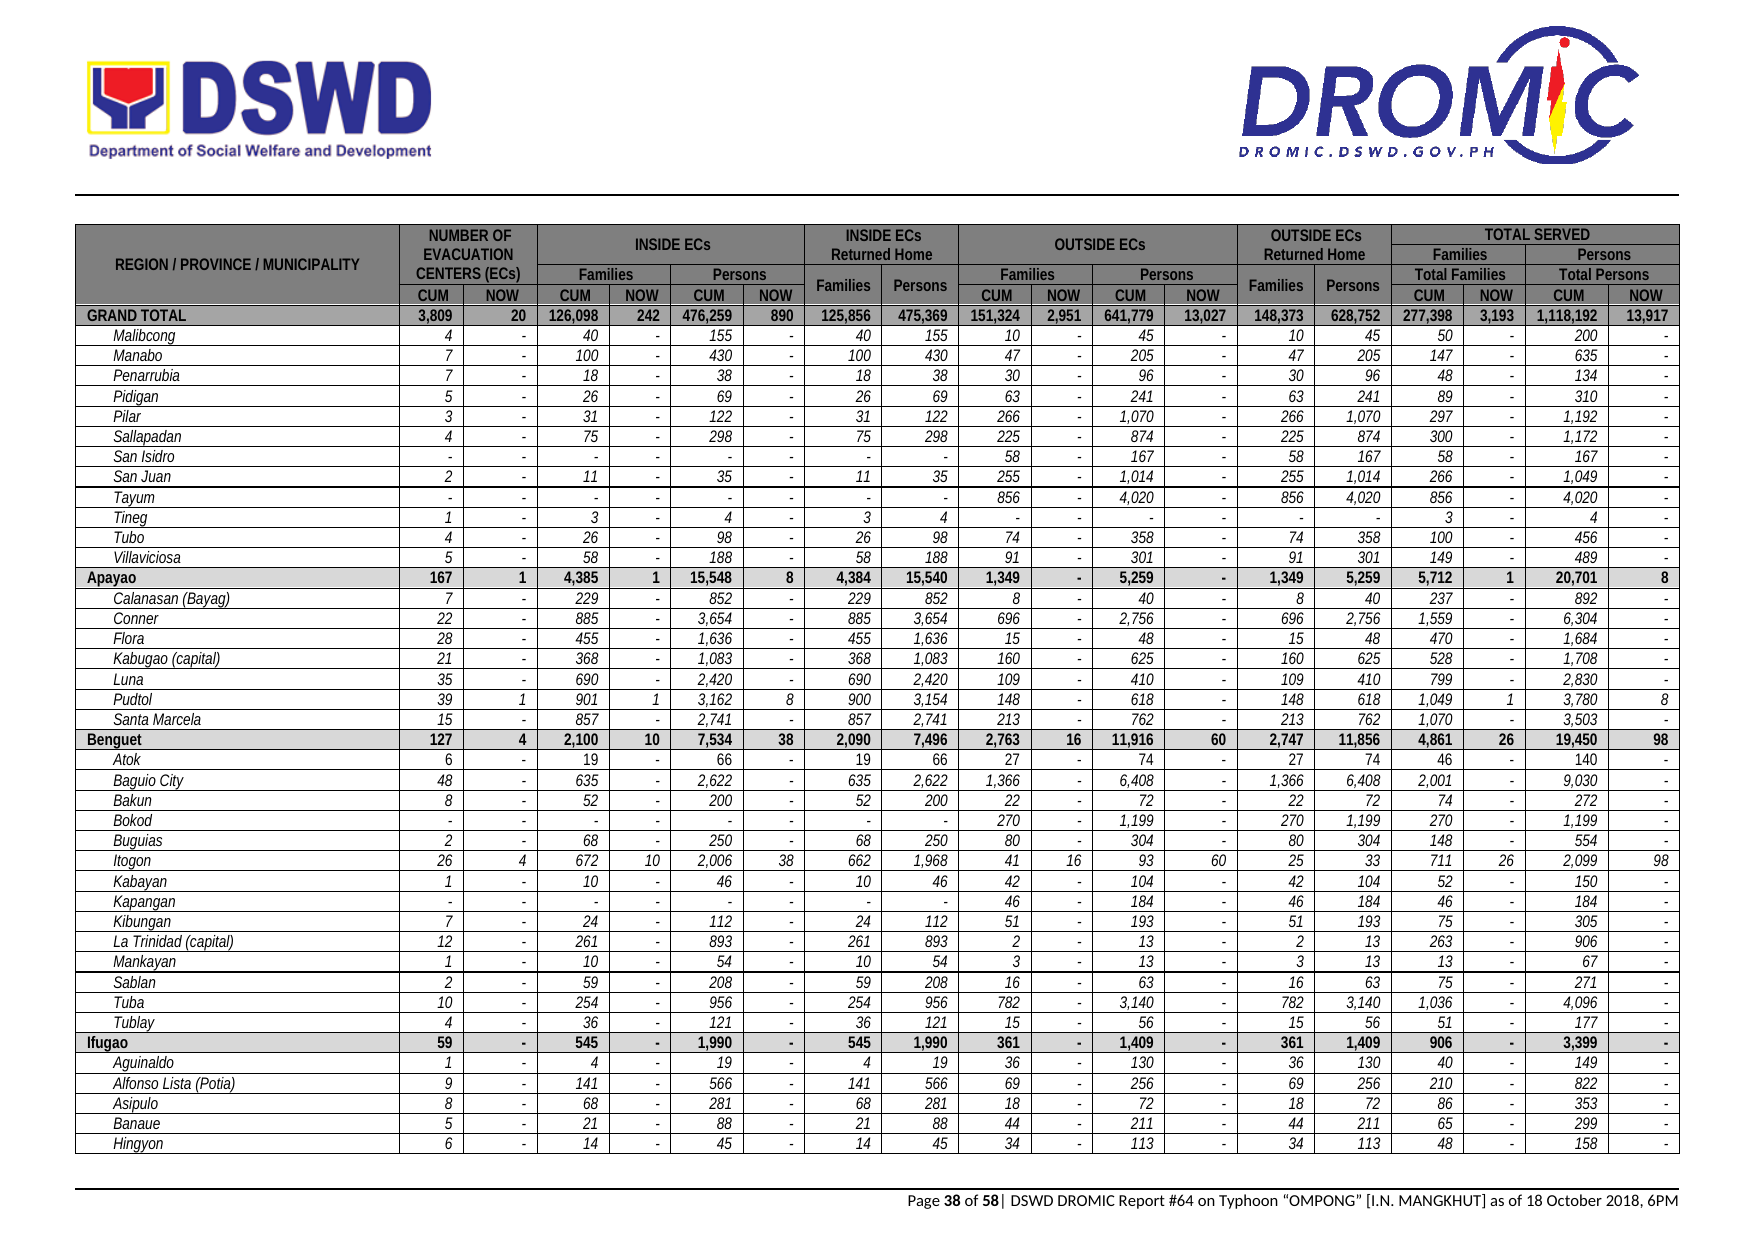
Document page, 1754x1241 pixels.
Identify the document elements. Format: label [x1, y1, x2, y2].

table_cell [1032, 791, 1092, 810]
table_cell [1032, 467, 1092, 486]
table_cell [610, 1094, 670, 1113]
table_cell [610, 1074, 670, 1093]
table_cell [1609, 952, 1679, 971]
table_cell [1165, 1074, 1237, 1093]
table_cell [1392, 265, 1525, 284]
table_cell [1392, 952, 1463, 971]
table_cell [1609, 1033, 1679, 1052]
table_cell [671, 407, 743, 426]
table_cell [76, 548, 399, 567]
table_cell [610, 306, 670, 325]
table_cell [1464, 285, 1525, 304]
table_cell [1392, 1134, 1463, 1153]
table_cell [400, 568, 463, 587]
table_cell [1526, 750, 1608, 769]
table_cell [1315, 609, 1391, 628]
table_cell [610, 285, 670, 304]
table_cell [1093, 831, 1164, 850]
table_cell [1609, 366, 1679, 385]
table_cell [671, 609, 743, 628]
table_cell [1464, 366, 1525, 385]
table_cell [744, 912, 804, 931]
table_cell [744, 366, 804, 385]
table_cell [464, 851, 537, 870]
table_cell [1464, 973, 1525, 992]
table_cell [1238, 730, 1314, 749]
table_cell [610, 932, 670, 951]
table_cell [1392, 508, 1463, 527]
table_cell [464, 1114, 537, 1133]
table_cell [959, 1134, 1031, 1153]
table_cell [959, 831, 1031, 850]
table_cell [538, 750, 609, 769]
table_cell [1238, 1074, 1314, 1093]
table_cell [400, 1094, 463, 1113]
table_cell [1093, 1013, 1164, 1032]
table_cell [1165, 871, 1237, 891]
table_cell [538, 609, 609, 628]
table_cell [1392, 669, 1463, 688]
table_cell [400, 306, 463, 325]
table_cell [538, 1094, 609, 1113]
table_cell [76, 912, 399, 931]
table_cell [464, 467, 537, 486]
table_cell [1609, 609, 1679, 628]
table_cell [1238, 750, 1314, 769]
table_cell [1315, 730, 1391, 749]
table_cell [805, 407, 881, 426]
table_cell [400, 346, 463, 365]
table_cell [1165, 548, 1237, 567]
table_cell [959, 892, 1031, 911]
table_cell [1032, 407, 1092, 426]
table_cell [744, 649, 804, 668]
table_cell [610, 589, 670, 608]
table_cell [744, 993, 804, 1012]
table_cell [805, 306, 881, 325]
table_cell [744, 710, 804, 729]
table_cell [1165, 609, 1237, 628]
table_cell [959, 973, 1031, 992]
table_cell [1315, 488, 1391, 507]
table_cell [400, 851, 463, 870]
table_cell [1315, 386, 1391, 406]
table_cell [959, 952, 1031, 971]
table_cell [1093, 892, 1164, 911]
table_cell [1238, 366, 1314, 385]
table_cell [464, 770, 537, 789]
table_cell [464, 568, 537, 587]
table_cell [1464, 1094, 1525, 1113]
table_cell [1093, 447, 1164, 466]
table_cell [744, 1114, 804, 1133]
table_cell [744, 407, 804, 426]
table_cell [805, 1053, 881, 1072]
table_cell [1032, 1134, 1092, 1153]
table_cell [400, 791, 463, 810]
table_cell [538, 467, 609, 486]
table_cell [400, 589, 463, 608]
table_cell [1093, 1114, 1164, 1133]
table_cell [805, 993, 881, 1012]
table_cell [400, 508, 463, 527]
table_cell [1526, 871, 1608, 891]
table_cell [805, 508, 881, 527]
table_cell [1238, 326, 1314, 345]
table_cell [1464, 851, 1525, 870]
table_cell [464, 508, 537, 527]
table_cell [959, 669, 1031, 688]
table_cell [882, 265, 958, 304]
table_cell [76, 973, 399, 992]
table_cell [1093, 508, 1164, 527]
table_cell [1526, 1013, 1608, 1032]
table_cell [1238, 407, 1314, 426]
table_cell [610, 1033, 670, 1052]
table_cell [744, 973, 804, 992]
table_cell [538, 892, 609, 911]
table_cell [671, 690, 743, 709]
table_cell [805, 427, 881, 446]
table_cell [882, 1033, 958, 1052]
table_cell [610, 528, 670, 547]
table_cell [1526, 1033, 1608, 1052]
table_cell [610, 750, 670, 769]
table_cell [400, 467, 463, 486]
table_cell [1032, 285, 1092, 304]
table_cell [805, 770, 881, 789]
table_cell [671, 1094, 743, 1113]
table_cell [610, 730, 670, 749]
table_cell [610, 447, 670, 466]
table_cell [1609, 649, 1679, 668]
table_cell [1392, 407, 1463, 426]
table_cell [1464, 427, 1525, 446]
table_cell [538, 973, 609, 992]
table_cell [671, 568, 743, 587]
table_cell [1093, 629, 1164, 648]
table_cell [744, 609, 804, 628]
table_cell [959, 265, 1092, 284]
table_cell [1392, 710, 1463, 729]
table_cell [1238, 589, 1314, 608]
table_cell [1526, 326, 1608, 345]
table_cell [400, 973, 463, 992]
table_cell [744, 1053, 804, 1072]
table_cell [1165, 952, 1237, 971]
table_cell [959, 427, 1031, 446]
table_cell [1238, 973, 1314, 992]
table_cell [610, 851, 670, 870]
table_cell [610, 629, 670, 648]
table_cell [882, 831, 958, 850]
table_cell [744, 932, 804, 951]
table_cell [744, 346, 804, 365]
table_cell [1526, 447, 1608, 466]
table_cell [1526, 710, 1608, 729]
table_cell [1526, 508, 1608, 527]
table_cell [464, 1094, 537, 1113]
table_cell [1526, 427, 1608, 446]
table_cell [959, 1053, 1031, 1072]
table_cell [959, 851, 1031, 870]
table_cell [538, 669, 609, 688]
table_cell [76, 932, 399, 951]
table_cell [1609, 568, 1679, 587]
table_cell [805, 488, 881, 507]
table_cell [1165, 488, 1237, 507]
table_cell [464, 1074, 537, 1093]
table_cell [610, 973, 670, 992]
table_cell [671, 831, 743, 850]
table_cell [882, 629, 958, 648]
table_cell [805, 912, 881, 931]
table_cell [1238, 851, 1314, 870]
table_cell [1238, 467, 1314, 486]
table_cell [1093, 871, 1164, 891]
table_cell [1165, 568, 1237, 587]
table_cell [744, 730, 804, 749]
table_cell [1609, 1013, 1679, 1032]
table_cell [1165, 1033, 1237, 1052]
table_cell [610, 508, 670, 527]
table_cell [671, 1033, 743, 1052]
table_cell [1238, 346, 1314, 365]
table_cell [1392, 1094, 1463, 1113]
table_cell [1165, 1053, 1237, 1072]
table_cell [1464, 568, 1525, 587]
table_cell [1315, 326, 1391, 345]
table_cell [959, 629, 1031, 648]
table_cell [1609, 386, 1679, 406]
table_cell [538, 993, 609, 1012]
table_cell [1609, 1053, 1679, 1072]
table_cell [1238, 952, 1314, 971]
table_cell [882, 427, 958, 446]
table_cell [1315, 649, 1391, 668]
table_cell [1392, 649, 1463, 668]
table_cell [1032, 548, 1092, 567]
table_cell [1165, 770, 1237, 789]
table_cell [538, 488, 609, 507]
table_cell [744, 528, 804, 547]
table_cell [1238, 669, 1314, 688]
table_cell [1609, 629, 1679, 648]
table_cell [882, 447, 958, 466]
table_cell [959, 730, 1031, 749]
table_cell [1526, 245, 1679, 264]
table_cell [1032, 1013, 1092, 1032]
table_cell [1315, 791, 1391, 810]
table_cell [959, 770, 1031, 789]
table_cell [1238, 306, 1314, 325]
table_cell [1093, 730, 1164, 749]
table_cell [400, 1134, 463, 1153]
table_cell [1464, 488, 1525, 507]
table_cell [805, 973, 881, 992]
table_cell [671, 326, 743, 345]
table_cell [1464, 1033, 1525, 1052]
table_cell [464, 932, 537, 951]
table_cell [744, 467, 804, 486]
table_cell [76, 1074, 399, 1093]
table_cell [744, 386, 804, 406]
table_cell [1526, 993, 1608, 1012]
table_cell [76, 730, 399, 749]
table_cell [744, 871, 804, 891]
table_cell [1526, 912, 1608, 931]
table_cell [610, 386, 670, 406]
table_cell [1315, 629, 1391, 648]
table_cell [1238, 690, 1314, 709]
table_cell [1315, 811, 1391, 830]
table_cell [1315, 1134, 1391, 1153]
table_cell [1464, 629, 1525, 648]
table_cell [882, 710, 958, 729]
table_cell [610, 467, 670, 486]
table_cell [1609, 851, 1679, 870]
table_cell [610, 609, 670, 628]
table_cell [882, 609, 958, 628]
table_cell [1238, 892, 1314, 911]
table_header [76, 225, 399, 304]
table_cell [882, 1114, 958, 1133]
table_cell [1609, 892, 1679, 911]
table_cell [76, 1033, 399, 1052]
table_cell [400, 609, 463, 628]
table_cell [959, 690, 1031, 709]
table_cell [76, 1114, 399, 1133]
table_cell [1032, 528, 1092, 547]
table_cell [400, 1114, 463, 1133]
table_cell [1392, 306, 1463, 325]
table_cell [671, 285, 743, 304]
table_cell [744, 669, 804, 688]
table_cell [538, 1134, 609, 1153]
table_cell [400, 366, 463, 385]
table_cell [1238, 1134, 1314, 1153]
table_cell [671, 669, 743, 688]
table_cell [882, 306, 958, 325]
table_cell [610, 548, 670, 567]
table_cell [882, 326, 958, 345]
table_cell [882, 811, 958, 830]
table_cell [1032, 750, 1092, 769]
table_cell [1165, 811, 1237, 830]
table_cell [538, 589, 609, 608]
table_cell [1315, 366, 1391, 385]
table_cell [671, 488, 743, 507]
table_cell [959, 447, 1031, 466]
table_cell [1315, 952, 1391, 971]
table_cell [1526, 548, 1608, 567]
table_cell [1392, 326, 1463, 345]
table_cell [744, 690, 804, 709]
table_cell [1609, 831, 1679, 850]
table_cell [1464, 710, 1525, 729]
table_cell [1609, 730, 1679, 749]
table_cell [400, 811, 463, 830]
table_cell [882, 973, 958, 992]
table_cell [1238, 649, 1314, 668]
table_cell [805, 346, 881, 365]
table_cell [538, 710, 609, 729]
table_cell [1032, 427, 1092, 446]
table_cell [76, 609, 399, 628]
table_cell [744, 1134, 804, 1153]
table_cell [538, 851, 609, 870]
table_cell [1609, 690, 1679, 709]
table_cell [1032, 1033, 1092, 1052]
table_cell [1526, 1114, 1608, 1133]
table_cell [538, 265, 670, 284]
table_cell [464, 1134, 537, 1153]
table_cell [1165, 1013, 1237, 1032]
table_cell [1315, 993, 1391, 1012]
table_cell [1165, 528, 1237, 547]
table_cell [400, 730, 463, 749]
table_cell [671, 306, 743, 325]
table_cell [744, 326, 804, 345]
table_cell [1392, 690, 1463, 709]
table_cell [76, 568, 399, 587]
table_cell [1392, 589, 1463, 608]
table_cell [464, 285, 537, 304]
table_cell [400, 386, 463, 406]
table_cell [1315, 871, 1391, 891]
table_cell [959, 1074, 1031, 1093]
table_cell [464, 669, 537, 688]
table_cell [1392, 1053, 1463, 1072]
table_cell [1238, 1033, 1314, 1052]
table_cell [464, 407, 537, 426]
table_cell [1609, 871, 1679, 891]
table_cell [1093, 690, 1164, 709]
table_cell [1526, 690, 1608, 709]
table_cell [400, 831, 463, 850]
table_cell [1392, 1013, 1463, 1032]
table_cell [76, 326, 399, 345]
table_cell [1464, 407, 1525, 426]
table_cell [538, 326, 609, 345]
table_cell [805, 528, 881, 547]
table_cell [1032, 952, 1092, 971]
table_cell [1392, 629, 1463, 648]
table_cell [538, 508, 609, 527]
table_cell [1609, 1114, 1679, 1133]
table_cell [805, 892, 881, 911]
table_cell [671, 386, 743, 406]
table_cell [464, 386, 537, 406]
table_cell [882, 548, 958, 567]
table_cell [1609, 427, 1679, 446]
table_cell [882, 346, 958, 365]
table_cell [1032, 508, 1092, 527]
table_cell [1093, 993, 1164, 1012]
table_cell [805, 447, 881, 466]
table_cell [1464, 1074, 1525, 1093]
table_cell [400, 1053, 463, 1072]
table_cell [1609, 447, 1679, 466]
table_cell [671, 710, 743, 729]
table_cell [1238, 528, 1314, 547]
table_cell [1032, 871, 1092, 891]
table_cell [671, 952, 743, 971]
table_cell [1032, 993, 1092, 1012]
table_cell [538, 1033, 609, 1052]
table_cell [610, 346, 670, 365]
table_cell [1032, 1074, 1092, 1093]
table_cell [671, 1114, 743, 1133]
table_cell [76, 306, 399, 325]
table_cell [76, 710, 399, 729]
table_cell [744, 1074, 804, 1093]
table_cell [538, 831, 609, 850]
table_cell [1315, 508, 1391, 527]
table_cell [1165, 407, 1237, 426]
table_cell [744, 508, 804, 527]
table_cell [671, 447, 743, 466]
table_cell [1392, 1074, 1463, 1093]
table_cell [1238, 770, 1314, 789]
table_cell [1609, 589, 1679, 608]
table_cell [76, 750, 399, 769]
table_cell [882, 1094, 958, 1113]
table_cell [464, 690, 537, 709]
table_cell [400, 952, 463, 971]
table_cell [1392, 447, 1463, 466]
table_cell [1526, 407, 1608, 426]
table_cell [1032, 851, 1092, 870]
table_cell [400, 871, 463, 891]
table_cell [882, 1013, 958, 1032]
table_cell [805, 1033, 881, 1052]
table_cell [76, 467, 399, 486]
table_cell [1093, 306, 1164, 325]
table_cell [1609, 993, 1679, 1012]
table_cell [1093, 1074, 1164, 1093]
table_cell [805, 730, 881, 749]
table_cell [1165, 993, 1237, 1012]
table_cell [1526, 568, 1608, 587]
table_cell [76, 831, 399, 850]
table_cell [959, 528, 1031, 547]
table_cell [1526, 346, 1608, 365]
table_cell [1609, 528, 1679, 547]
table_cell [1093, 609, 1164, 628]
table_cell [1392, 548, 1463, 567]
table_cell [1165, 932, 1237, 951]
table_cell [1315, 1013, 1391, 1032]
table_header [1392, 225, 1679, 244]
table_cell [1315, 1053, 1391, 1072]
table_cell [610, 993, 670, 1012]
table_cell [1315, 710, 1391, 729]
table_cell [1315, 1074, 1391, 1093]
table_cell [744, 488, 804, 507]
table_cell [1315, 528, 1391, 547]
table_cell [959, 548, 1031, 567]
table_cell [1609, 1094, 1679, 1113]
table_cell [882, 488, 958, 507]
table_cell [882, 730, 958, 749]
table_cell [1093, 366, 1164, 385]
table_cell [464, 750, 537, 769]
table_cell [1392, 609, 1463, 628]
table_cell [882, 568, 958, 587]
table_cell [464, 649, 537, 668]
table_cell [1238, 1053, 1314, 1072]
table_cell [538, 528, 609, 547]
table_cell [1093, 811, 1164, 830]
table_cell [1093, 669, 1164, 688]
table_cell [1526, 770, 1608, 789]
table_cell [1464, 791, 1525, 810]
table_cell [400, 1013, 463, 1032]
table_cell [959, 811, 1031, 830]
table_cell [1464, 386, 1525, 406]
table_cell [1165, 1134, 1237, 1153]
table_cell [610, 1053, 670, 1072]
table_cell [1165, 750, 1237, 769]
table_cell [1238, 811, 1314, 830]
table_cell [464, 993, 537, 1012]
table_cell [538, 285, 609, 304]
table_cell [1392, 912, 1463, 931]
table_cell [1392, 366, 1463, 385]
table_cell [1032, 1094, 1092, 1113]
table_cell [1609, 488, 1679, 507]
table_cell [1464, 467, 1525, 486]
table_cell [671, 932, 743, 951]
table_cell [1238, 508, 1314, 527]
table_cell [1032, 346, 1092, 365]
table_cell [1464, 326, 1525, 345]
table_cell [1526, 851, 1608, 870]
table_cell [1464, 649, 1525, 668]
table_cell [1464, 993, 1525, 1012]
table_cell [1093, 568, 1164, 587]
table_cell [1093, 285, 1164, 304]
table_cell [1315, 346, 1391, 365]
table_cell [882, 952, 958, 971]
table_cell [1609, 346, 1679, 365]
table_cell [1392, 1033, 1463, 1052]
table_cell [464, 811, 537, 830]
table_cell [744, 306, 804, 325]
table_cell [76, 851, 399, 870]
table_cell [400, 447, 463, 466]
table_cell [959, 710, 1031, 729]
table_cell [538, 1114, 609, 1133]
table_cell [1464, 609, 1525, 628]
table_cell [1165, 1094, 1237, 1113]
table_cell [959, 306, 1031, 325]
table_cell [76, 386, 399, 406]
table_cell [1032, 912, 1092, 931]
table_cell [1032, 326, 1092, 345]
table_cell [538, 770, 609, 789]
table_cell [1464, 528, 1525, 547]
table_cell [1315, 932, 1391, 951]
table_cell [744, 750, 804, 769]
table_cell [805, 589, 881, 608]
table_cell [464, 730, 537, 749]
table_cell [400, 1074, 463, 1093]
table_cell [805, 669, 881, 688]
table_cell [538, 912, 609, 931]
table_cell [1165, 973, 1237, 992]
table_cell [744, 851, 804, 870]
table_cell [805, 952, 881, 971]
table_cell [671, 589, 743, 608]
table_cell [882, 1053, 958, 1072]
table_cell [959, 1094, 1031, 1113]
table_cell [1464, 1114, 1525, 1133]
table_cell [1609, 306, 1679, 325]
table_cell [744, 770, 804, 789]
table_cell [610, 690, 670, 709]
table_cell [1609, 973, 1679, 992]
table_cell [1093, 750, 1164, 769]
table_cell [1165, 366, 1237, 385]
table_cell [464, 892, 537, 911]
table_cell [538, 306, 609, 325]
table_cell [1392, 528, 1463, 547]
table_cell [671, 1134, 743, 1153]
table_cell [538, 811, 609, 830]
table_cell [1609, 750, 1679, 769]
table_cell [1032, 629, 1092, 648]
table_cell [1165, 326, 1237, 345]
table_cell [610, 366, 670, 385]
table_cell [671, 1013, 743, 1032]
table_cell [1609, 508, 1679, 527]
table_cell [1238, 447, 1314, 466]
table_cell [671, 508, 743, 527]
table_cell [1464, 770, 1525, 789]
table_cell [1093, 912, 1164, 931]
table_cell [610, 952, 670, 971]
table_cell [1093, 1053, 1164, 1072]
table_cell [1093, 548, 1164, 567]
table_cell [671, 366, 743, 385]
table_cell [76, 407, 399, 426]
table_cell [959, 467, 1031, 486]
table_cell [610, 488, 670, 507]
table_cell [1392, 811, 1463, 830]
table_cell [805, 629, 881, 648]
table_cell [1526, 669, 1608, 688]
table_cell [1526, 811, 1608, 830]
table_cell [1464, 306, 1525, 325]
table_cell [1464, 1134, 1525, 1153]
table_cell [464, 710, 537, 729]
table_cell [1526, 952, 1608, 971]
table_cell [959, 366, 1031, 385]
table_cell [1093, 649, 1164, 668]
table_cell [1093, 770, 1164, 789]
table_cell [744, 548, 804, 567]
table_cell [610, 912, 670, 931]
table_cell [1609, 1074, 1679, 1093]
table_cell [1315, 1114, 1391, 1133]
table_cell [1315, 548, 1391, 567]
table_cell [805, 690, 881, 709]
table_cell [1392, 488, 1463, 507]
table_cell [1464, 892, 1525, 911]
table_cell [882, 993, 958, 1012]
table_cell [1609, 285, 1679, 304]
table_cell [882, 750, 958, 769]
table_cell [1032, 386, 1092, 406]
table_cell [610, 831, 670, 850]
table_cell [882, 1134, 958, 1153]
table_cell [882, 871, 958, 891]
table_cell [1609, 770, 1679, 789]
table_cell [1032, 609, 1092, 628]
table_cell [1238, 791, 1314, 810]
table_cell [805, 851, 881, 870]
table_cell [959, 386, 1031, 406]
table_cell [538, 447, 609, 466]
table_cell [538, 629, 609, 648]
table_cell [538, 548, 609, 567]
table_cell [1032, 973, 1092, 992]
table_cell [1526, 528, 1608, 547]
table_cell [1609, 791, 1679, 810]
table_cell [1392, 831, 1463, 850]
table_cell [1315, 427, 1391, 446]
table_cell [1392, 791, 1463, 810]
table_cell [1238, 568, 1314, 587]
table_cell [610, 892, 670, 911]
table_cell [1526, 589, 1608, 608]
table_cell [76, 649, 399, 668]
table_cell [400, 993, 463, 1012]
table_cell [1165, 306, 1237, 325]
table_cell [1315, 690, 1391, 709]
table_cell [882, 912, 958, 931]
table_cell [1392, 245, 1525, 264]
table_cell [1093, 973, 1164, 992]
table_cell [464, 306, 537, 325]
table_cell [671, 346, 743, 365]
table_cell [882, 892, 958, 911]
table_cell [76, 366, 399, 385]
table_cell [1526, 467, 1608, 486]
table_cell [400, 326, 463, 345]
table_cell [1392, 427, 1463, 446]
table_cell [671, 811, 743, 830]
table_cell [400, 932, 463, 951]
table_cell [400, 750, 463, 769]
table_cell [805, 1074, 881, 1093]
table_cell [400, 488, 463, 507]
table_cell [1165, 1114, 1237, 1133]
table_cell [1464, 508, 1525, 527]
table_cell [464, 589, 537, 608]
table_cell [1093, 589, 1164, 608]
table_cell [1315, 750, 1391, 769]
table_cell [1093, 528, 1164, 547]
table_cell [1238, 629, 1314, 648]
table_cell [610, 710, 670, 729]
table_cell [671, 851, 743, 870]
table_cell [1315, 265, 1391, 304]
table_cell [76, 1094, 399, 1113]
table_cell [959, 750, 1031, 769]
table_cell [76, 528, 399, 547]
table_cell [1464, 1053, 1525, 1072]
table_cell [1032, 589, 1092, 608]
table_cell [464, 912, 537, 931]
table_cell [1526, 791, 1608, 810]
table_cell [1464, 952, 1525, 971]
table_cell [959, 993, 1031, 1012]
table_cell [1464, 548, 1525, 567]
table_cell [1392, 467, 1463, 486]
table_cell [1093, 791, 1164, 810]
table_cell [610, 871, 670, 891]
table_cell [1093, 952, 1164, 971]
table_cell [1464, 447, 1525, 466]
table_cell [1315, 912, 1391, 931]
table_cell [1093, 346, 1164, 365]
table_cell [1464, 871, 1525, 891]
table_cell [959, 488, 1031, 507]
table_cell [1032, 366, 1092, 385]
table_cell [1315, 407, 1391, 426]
picture [1231, 25, 1644, 163]
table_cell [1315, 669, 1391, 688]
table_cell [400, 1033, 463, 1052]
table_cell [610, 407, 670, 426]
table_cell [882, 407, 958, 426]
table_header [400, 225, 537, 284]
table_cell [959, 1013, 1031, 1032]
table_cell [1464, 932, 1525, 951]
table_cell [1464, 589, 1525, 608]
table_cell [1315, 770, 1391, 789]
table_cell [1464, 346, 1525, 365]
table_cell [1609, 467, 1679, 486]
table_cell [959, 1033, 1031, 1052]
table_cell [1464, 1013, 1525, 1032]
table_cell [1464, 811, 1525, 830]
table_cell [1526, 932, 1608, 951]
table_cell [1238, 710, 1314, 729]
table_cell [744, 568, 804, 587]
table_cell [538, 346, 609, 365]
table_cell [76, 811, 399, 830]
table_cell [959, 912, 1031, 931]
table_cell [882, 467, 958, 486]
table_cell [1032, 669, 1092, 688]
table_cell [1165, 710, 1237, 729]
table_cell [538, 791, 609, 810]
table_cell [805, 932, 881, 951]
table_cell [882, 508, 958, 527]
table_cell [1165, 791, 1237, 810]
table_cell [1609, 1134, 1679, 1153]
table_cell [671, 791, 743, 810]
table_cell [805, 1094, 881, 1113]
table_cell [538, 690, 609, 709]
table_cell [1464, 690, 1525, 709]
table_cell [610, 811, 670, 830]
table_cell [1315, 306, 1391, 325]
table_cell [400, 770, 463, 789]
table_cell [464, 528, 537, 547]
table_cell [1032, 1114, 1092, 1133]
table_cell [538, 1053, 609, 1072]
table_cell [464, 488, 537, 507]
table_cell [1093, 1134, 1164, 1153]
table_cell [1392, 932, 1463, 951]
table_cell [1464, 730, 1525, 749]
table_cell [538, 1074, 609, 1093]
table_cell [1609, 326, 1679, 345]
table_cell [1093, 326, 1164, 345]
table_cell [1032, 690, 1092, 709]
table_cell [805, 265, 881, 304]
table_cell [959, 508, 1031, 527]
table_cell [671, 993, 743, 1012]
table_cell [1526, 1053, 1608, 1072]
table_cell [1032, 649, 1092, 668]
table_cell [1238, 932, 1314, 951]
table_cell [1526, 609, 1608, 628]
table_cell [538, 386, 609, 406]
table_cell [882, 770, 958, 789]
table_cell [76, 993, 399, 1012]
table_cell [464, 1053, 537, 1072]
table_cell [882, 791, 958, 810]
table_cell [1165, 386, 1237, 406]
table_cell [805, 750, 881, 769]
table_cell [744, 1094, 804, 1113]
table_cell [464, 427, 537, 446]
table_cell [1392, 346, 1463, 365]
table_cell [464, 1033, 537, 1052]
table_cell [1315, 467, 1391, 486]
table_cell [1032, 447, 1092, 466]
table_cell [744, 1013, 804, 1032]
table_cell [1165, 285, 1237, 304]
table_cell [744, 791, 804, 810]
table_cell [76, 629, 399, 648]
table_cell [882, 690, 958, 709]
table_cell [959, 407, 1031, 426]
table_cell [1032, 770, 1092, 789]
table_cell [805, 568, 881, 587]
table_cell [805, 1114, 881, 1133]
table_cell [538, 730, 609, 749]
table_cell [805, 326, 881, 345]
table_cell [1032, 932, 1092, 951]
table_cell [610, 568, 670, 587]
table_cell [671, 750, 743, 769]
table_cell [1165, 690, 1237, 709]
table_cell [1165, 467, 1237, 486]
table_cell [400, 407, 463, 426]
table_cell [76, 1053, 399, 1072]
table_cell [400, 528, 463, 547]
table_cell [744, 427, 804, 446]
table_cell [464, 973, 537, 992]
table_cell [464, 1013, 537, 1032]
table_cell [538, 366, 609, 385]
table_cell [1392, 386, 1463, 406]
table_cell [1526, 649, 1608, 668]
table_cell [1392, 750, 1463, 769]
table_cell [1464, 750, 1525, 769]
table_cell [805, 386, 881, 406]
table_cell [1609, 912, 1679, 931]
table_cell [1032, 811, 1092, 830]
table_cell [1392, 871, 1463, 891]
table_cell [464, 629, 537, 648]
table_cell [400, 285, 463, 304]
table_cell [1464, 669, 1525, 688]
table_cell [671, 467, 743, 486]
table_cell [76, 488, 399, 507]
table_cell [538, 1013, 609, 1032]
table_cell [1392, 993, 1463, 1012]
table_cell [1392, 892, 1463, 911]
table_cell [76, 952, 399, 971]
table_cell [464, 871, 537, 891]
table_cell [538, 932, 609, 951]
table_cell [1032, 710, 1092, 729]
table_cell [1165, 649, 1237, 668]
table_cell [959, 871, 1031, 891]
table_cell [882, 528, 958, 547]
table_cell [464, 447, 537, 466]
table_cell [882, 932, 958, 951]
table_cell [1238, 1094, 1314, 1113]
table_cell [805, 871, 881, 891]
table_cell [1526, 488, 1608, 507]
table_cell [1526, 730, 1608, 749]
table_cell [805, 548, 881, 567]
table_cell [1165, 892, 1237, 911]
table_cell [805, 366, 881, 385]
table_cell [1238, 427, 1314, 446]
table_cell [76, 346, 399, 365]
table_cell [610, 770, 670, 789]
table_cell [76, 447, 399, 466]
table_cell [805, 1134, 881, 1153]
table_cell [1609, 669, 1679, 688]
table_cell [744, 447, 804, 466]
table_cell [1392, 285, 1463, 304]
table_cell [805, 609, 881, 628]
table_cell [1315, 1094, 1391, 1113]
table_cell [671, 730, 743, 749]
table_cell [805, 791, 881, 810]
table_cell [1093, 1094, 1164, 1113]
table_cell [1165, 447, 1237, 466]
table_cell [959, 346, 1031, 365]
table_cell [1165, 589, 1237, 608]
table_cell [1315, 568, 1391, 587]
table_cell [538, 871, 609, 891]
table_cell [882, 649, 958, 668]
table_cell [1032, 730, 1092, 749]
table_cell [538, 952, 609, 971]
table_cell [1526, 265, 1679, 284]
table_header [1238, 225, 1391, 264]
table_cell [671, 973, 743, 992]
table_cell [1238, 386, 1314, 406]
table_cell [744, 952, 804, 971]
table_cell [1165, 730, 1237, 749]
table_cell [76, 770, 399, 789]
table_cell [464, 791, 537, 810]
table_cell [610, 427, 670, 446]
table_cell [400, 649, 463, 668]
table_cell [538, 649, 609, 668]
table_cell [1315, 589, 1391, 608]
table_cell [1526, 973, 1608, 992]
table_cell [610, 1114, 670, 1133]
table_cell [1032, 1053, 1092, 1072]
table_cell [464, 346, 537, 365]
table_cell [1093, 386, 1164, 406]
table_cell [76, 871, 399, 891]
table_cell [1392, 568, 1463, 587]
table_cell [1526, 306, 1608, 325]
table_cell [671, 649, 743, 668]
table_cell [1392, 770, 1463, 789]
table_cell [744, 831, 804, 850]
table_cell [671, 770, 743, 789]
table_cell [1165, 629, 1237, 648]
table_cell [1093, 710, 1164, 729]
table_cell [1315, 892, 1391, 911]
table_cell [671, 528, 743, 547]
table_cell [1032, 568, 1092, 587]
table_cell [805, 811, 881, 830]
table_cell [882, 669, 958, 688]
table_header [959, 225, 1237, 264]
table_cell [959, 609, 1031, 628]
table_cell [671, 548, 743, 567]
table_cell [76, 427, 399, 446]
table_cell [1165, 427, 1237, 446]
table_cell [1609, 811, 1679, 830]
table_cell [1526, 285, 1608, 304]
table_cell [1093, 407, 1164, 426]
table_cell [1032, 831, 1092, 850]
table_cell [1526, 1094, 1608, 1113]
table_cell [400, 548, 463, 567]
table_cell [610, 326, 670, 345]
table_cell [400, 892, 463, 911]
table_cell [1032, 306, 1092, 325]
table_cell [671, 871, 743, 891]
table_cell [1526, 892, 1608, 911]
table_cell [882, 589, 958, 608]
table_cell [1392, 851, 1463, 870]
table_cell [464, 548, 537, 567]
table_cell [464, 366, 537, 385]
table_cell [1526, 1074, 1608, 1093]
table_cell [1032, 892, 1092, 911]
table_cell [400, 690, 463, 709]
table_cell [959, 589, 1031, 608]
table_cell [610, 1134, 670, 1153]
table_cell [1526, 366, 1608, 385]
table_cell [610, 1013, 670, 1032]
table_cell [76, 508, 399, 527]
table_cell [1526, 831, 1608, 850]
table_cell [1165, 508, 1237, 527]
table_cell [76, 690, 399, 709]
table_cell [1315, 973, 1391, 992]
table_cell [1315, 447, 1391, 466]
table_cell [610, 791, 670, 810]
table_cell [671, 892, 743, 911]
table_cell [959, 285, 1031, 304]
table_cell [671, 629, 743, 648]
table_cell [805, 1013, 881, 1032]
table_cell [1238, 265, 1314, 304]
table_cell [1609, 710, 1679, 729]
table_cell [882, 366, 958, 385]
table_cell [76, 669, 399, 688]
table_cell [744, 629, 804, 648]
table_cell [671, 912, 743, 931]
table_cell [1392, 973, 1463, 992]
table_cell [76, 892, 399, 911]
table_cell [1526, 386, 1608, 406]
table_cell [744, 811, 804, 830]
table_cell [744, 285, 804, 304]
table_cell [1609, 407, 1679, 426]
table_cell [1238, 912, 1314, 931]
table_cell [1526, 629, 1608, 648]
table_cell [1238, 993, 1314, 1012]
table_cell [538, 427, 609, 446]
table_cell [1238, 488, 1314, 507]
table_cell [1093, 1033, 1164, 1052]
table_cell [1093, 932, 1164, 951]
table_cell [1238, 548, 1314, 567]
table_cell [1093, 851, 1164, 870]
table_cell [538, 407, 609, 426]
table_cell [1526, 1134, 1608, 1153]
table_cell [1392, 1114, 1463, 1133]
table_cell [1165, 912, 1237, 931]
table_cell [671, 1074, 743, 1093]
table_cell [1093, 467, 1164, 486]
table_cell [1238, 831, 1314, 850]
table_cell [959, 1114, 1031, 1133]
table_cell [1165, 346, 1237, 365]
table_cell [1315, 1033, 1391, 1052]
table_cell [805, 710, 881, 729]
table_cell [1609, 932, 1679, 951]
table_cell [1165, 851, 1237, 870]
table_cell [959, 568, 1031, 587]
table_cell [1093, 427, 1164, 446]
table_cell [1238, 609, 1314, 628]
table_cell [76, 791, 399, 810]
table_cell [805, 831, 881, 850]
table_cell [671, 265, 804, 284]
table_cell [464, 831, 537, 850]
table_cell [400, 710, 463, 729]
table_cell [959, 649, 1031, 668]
picture [75, 58, 444, 164]
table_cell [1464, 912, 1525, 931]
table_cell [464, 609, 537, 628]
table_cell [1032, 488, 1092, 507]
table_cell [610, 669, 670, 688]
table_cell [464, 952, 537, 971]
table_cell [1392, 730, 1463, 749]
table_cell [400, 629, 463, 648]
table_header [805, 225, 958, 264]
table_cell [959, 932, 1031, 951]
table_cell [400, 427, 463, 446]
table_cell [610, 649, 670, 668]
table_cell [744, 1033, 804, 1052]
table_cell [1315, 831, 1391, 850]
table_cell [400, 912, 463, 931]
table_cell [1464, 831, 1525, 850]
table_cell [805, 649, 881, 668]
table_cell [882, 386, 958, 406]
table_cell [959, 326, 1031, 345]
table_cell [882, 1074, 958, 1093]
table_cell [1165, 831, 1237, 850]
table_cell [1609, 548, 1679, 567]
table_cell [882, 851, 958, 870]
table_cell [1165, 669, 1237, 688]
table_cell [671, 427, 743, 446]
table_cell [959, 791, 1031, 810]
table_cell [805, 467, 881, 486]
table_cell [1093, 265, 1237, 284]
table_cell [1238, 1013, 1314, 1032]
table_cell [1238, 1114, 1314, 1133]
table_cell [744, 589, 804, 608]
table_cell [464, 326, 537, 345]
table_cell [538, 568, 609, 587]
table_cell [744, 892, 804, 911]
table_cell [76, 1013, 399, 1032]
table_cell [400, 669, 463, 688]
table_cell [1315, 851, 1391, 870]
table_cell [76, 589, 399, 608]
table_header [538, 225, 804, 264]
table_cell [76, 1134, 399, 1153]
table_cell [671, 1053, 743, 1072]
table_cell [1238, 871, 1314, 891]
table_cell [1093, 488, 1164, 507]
